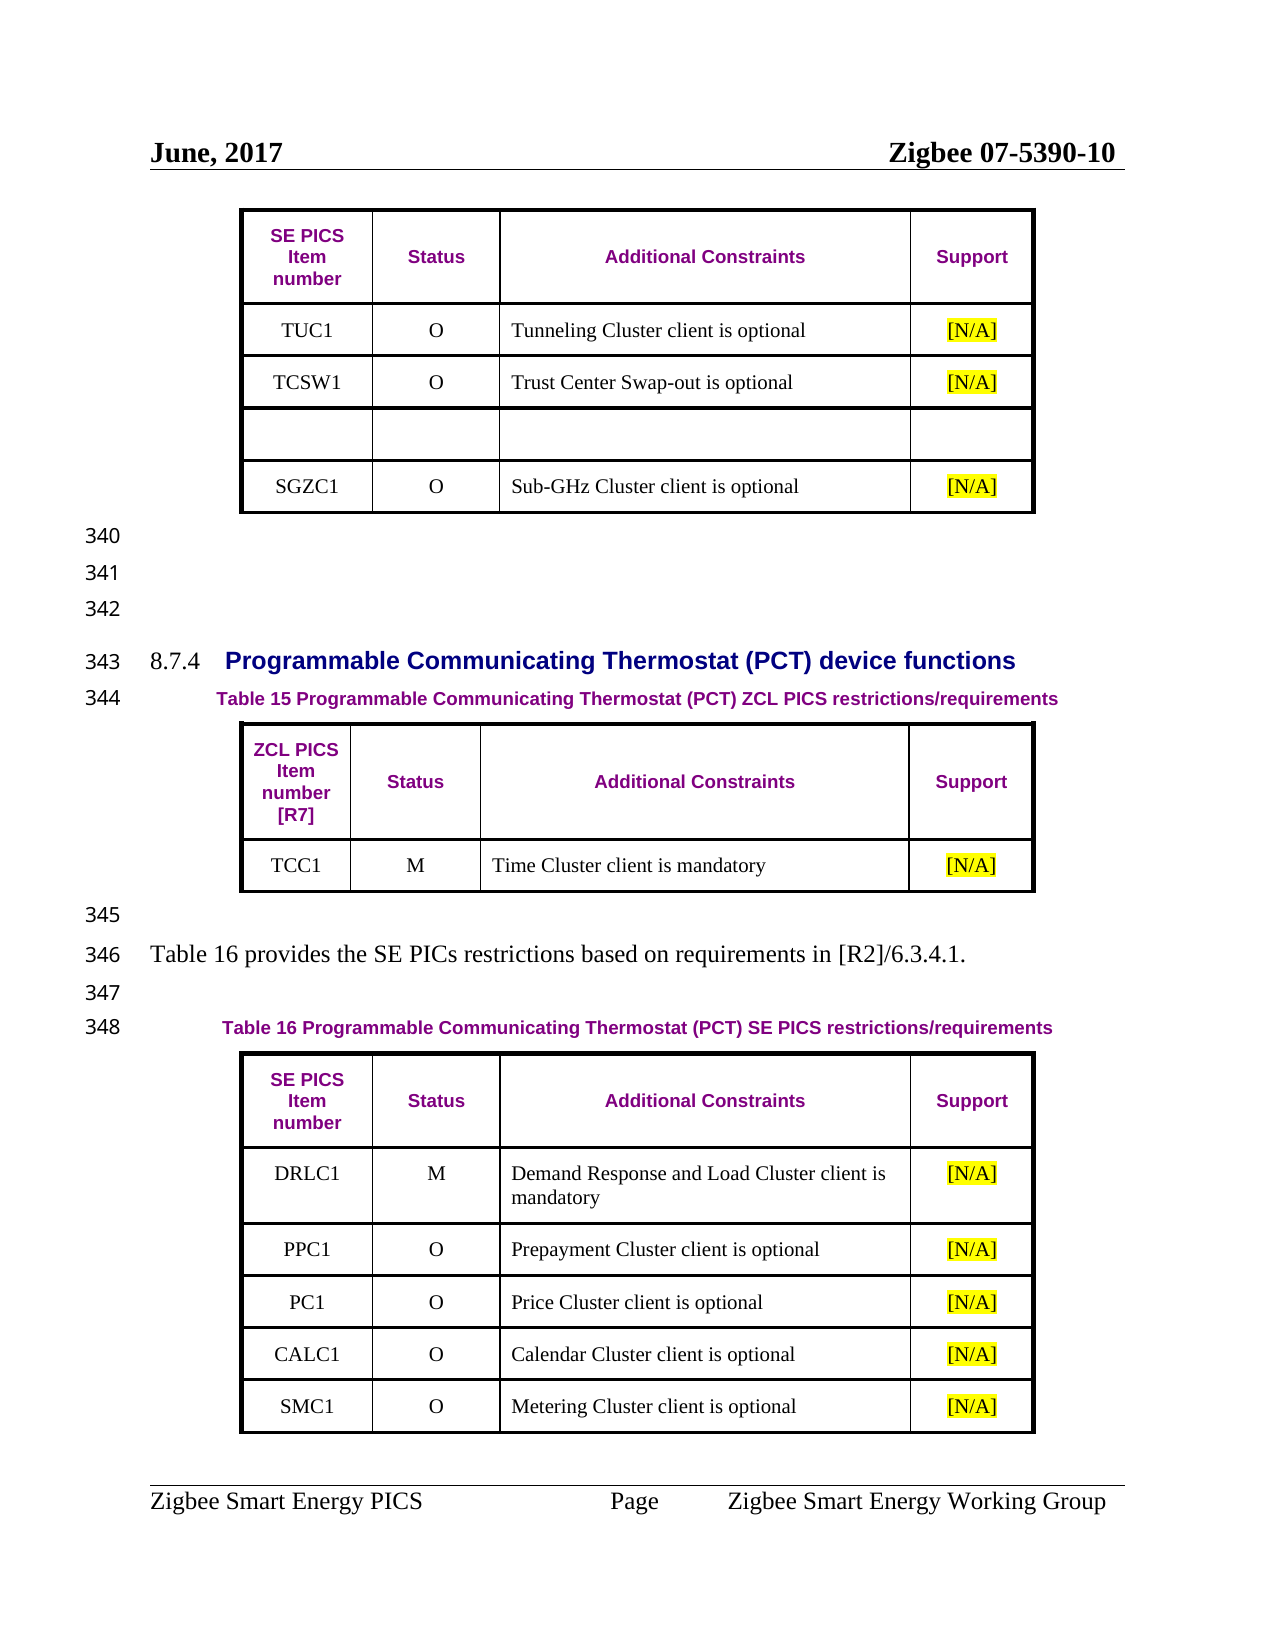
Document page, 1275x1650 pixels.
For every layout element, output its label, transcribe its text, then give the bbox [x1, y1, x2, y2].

table_header ZCL PICS Item number [R7] [244, 726, 350, 837]
table_cell SMC1 [244, 1381, 372, 1431]
table_cell [N/A] [910, 841, 1031, 889]
table_cell [N/A] [911, 1149, 1031, 1222]
table_cell [N/A] [911, 1329, 1031, 1378]
table_cell O [373, 1381, 499, 1431]
table_cell M [351, 841, 480, 889]
table_cell O [373, 1277, 499, 1326]
table_cell [N/A] [911, 1381, 1031, 1431]
table_header Support [911, 212, 1031, 302]
table_header SE PICS Item number [244, 1056, 372, 1146]
table_cell Prepayment Cluster client is optional [501, 1225, 910, 1274]
table_header Status [373, 1056, 499, 1146]
text Table 16 provides the SE PICs restrictions based on requirements in [R2]/6.3.4.1. [150, 939, 1125, 968]
table_header Support [910, 726, 1031, 837]
table_cell Tunneling Cluster client is optional [500, 305, 910, 354]
table_cell [N/A] [911, 462, 1031, 511]
table_cell TCSW1 [244, 357, 372, 406]
table_cell Price Cluster client is optional [501, 1277, 910, 1326]
table_cell TCC1 [244, 841, 350, 889]
table_header Support [911, 1056, 1031, 1146]
table_cell PPC1 [244, 1225, 372, 1274]
table_cell O [373, 305, 499, 354]
table_header Additional Constraints [501, 1056, 910, 1146]
table_cell [N/A] [911, 305, 1031, 354]
table_header SE PICS Item number [244, 212, 372, 302]
table_header Additional Constraints [501, 212, 910, 302]
table_cell O [373, 1329, 499, 1378]
table_cell [N/A] [911, 1277, 1031, 1326]
table_cell O [373, 462, 499, 511]
table_header Additional Constraints [481, 726, 908, 837]
table_header Status [373, 212, 499, 302]
table_cell [373, 410, 499, 458]
table_cell Trust Center Swap-out is optional [500, 357, 910, 406]
table_cell CALC1 [244, 1329, 372, 1378]
table_cell PC1 [244, 1277, 372, 1326]
table_cell [N/A] [911, 1225, 1031, 1274]
table_cell Calendar Cluster client is optional [501, 1329, 910, 1378]
table_cell [N/A] [911, 357, 1031, 406]
table_cell DRLC1 [244, 1149, 372, 1222]
table_cell Sub-GHz Cluster client is optional [500, 462, 910, 511]
table_cell [911, 410, 1031, 458]
subtitle Programmable Communicating Thermostat (PCT) device functions [150, 646, 1125, 675]
table_cell [244, 410, 372, 458]
table_header Status [351, 726, 480, 837]
table_cell Time Cluster client is mandatory [481, 841, 908, 889]
table_cell [500, 410, 910, 458]
table_cell SGZC1 [244, 462, 372, 511]
table_cell Metering Cluster client is optional [501, 1381, 910, 1431]
table_cell M [373, 1149, 499, 1222]
table_cell TUC1 [244, 305, 372, 354]
table_cell O [373, 1225, 499, 1274]
table_cell Demand Response and Load Cluster client is mandatory [501, 1149, 910, 1222]
text Table 16 Programmable Communicating Thermostat (PCT) SE PICS restrictions/requirements [150, 1017, 1125, 1039]
table_cell O [373, 357, 499, 406]
text Table 15 Programmable Communicating Thermostat (PCT) ZCL PICS restrictions/requirements [150, 687, 1125, 709]
